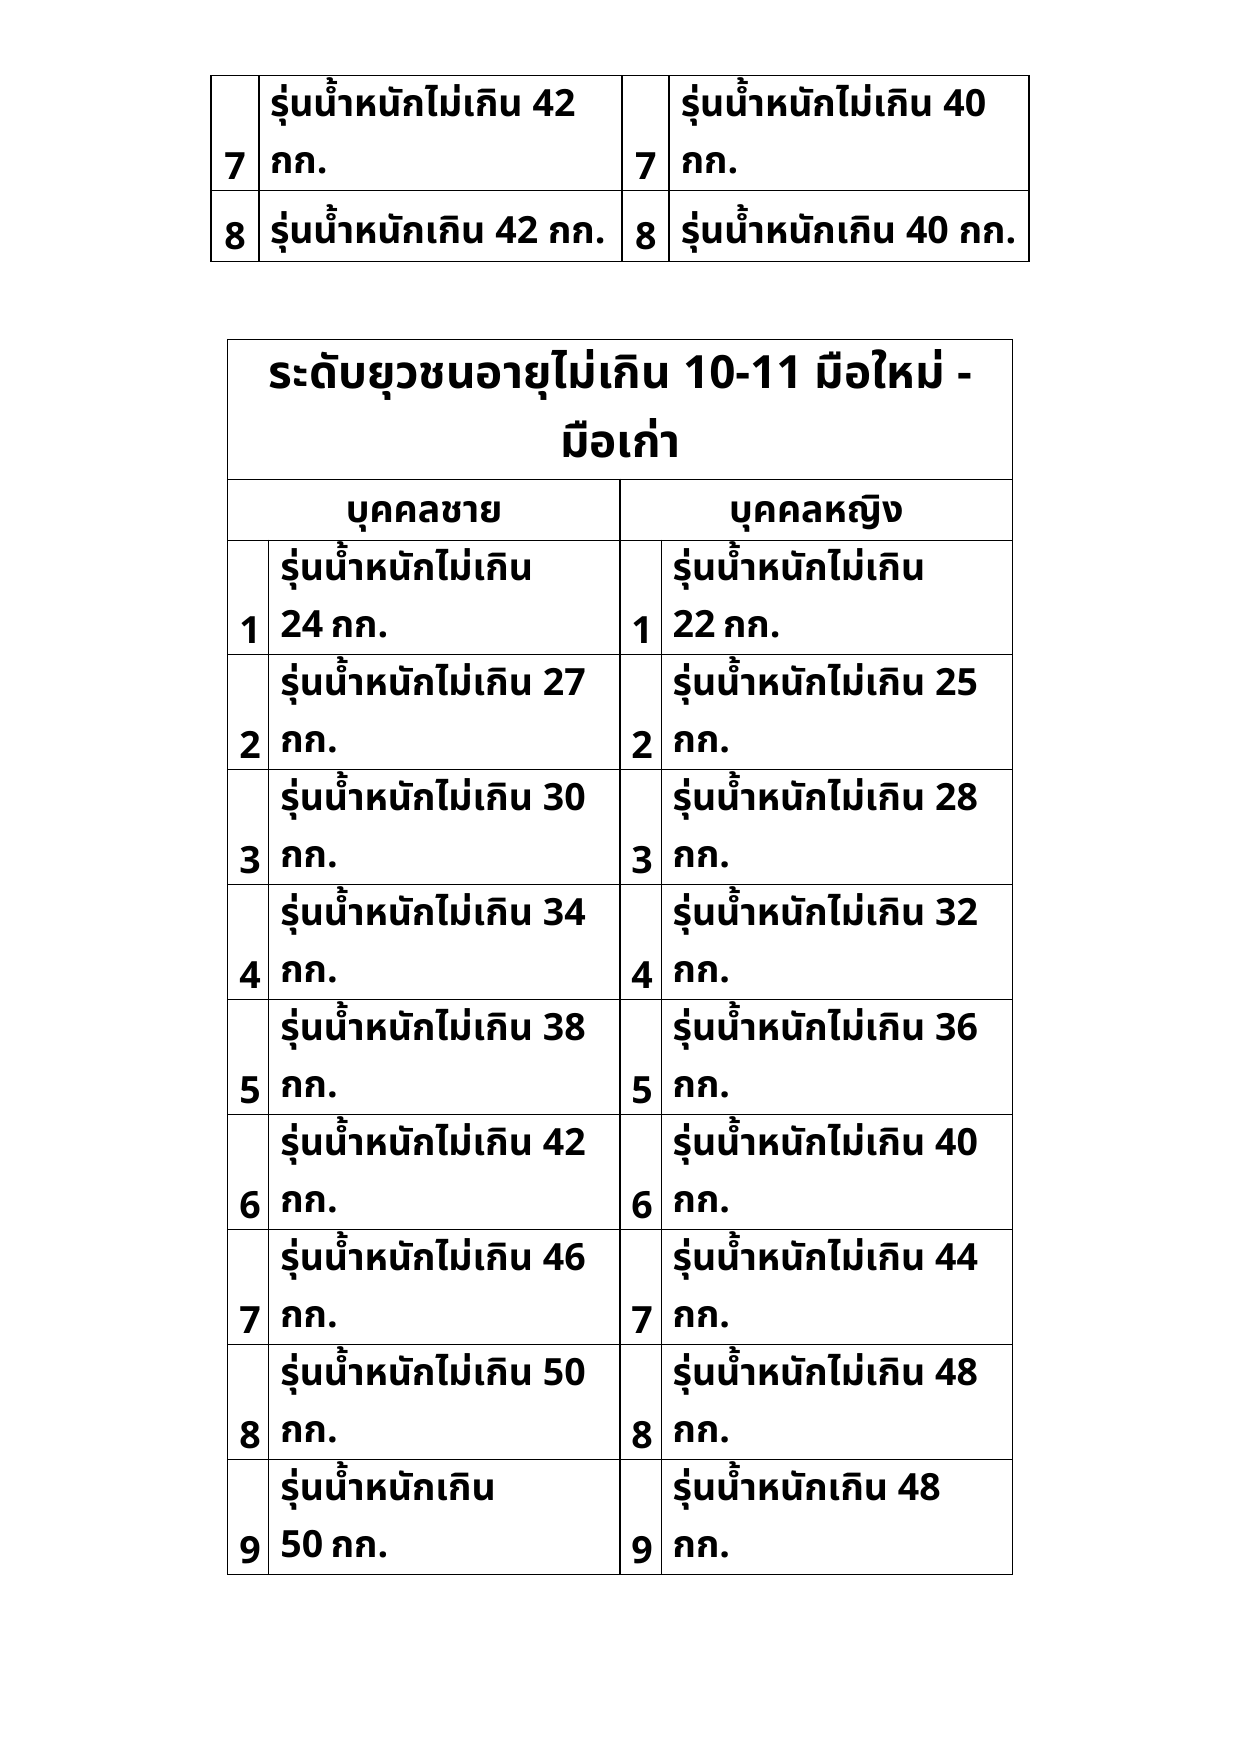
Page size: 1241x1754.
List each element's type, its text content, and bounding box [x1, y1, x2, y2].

table_cell 2 [621, 655, 661, 769]
table_cell รุ่นน้ำหนักไม่เกิน 46 กก. [269, 1230, 619, 1344]
table_cell 3 [621, 770, 661, 884]
table_cell รุ่นน้ำหนักเกิน 50กก. [269, 1460, 619, 1574]
table_cell 7 [212, 76, 258, 190]
table_cell รุ่นน้ำหนักไม่เกิน 36 กก. [662, 1000, 1012, 1114]
table_cell 5 [621, 1000, 661, 1114]
table_cell บุคคลหญิง [621, 480, 1012, 539]
table_cell 9 [228, 1460, 268, 1574]
table_cell รุ่นน้ำหนักเกิน 42 กก. [260, 191, 621, 261]
table_cell 1 [228, 541, 268, 654]
table_cell 7 [623, 76, 668, 190]
table_cell บุคคลชาย [228, 480, 619, 539]
table_cell รุ่นน้ำหนักไม่เกิน 42 กก. [260, 76, 621, 190]
table_cell รุ่นน้ำหนักเกิน 48 กก. [662, 1460, 1012, 1574]
table_cell 1 [621, 541, 661, 654]
table_cell 8 [623, 191, 668, 261]
table_cell รุ่นน้ำหนักเกิน 40 กก. [670, 191, 1028, 261]
table_cell 5 [228, 1000, 268, 1114]
table_cell 4 [228, 885, 268, 999]
table_cell 4 [621, 885, 661, 999]
table_cell รุ่นน้ำหนักไม่เกิน 34 กก. [269, 885, 619, 999]
table_cell รุ่นน้ำหนักไม่เกิน 25 กก. [662, 655, 1012, 769]
table_cell 2 [228, 655, 268, 769]
table_cell 7 [621, 1230, 661, 1344]
table_cell 8 [212, 191, 258, 261]
table_cell 9 [621, 1460, 661, 1574]
table_cell รุ่นน้ำหนักไม่เกิน 28 กก. [662, 770, 1012, 884]
table_cell 6 [621, 1115, 661, 1229]
table_cell 6 [228, 1115, 268, 1229]
table_cell รุ่นน้ำหนักไม่เกิน 44 กก. [662, 1230, 1012, 1344]
table_cell 7 [228, 1230, 268, 1344]
table_header ระดับยุวชนอายุไม่เกิน 10-11 มือใหม่ - มือเก่า [228, 340, 1012, 478]
table_cell รุ่นน้ำหนักไม่เกิน 24กก. [269, 541, 619, 654]
table_cell รุ่นน้ำหนักไม่เกิน 48 กก. [662, 1345, 1012, 1459]
table_cell รุ่นน้ำหนักไม่เกิน 42 กก. [269, 1115, 619, 1229]
table_cell 8 [621, 1345, 661, 1459]
table_cell 3 [228, 770, 268, 884]
table_cell รุ่นน้ำหนักไม่เกิน 38 กก. [269, 1000, 619, 1114]
table_cell รุ่นน้ำหนักไม่เกิน 32 กก. [662, 885, 1012, 999]
table_cell 8 [228, 1345, 268, 1459]
table_cell รุ่นน้ำหนักไม่เกิน 40 กก. [670, 76, 1028, 190]
table_cell รุ่นน้ำหนักไม่เกิน 30 กก. [269, 770, 619, 884]
table_cell รุ่นน้ำหนักไม่เกิน 22กก. [662, 541, 1012, 654]
table_cell รุ่นน้ำหนักไม่เกิน 27 กก. [269, 655, 619, 769]
table_cell รุ่นน้ำหนักไม่เกิน 40 กก. [662, 1115, 1012, 1229]
table_cell รุ่นน้ำหนักไม่เกิน 50 กก. [269, 1345, 619, 1459]
